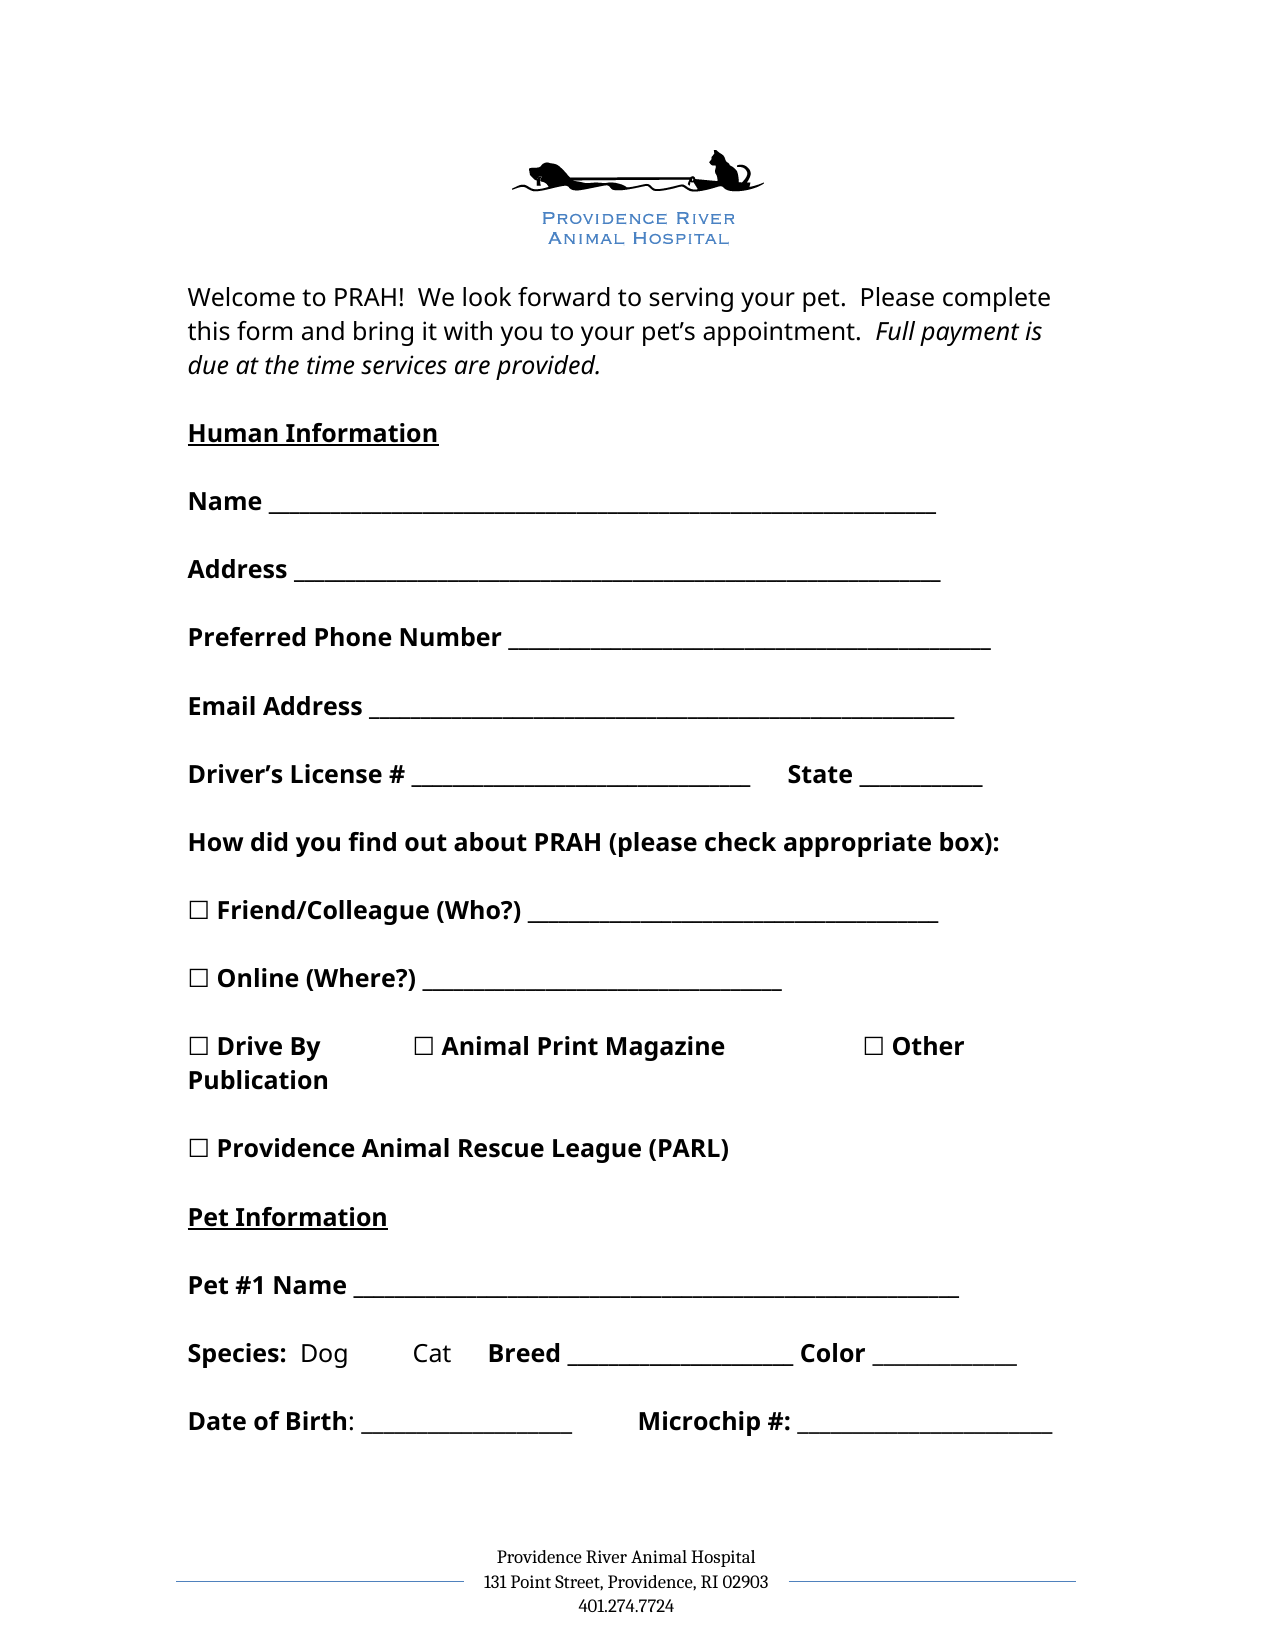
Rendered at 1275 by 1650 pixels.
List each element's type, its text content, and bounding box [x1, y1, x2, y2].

text Welcome to PRAH! We look forward to serving your pet. Please complete this form and bring it with you to your pet’s appointment. Full payment is due at the time services are provided. [187, 279, 1087, 382]
text Driver’s License # _________________________________ State ____________ [187, 756, 1087, 790]
text Name _________________________________________________________________ [187, 484, 1087, 518]
text ☐ Providence Animal Rescue League (PARL) [187, 1131, 1087, 1165]
text Species: Dog Cat Breed ______________________ Color _____________ [187, 1335, 1087, 1369]
text Pet Information [187, 1199, 1087, 1233]
text Email Address _________________________________________________________ [187, 688, 1087, 722]
text Pet #1 Name ___________________________________________________________ [187, 1267, 1087, 1301]
text ☐ Online (Where?) ___________________________________ [187, 961, 1087, 995]
text ☐ Friend/Colleague (Who?) ________________________________________ [187, 893, 1087, 927]
text Address _______________________________________________________________ [187, 552, 1087, 586]
picture [509, 150, 766, 246]
text How did you find out about PRAH (please check appropriate box): [187, 824, 1087, 858]
text Preferred Phone Number _______________________________________________ [187, 620, 1087, 654]
text Human Information [187, 416, 1087, 450]
text ☐ Drive By ☐ Animal Print Magazine ☐ Other Publication [187, 1029, 1087, 1097]
text Date of Birth: ___________________ Microchip #: _______________________ [187, 1403, 1087, 1438]
